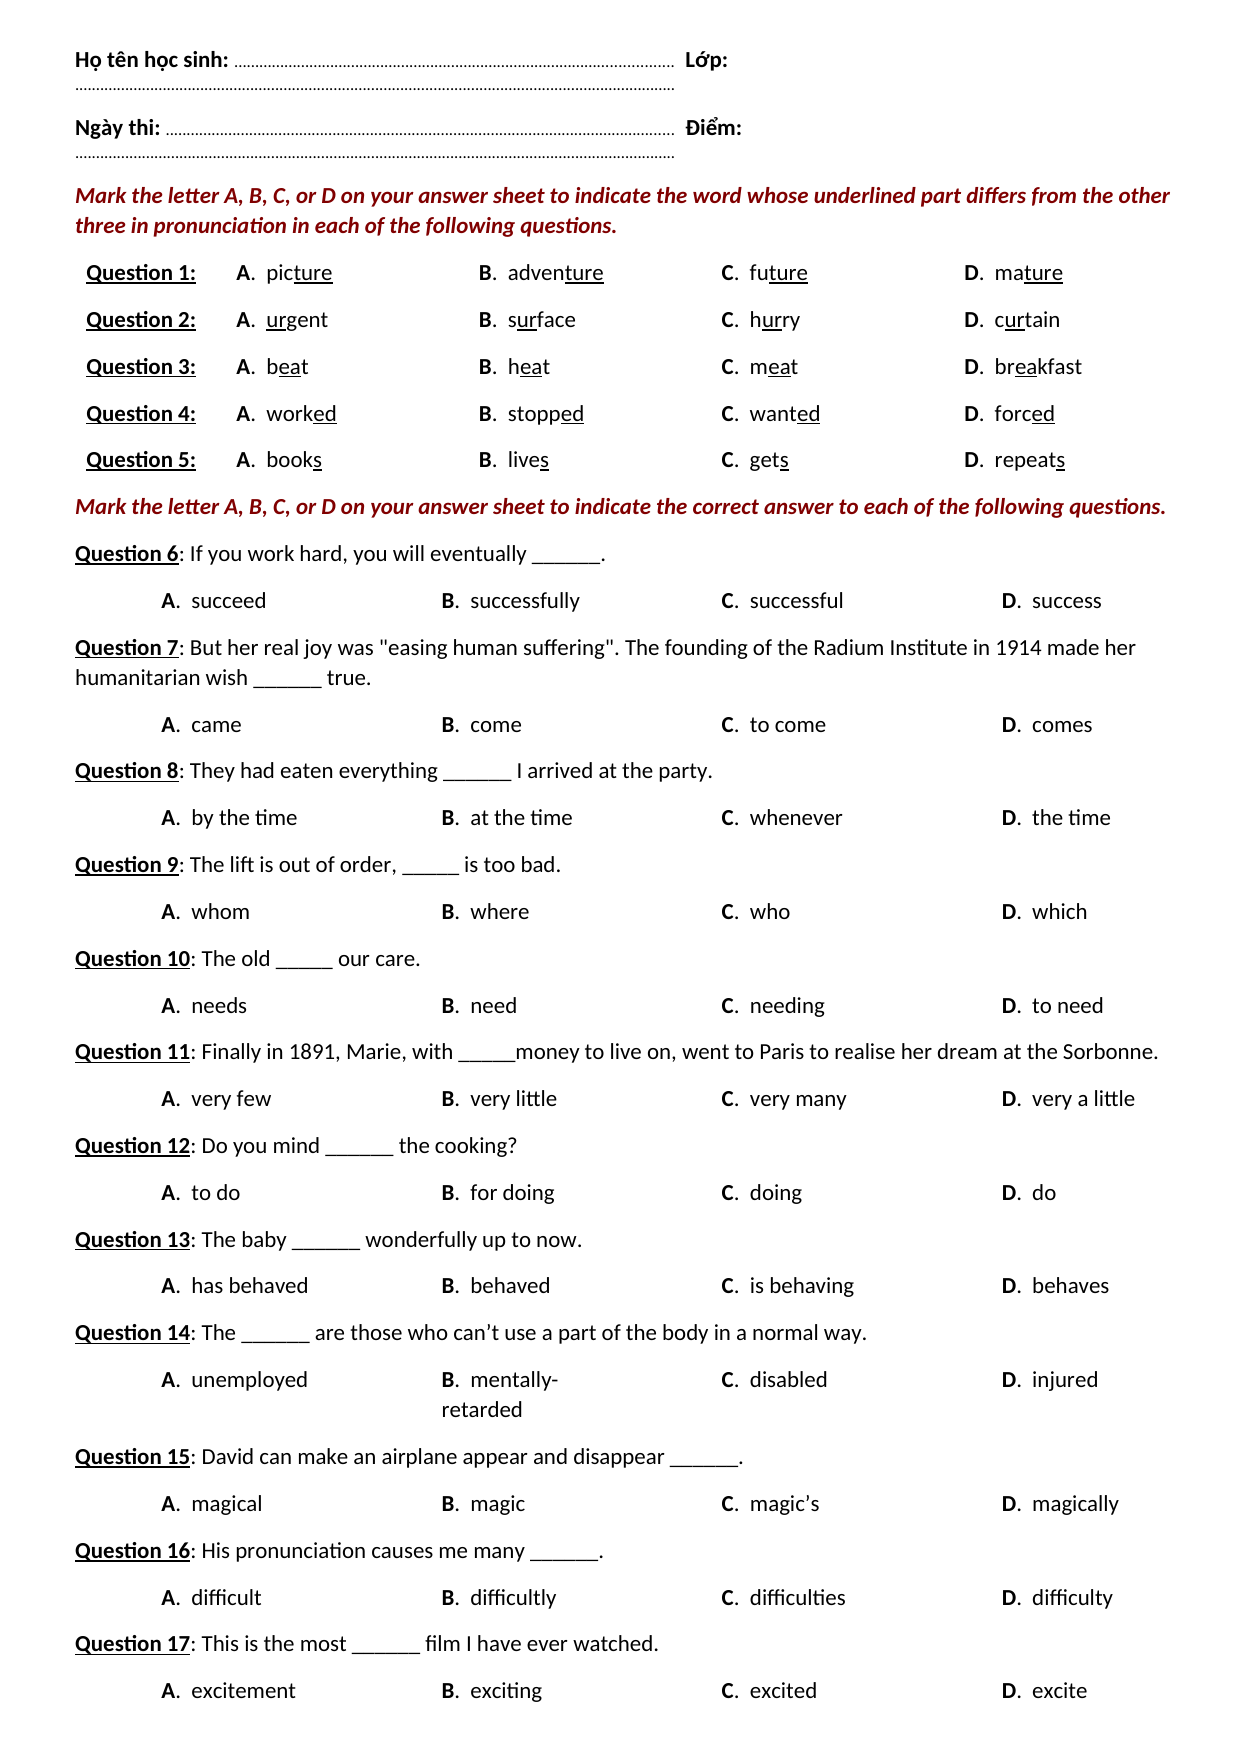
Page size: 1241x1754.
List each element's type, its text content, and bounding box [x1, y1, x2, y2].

table_header C. to come [635, 710, 915, 757]
table_cell C. hurry [710, 305, 953, 352]
table_header B. mentally-retarded [355, 1365, 635, 1442]
text Mark the letter A, B, C, or D on your answer sheet to indicate the word whose underlined part differs from the other three in pronunciation in each of the following questions. [75, 181, 1195, 239]
table_header A. needs [75, 991, 355, 1037]
table_cell D. breakfast [953, 352, 1195, 399]
table_header C. difficulties [635, 1583, 915, 1629]
table_header B. adventure [468, 258, 710, 305]
table_header B. where [355, 897, 635, 944]
table_cell B. heat [468, 352, 710, 399]
table_cell B. lives [468, 445, 710, 492]
text Question 14: The ______ are those who can’t use a part of the body in a normal way. [75, 1318, 1195, 1346]
table_header B. difficultly [355, 1583, 635, 1629]
table_cell A. books [225, 445, 467, 492]
table_header D. very a little [915, 1084, 1196, 1131]
table_cell B. stopped [468, 399, 710, 445]
table_header D. mature [953, 258, 1195, 305]
table_cell A. worked [225, 399, 467, 445]
table_header C. whenever [635, 804, 915, 850]
table_header D. behaves [915, 1272, 1196, 1318]
table_cell D. repeats [953, 445, 1195, 492]
table_header C. is behaving [635, 1272, 915, 1318]
table_header B. at the time [355, 804, 635, 850]
text Question 13: The baby ______ wonderfully up to now. [75, 1225, 1195, 1253]
table_header C. future [710, 258, 953, 305]
table_header A. picture [225, 258, 467, 305]
table_header D. difficulty [915, 1583, 1196, 1629]
text Question 9: The lift is out of order, _____ is too bad. [75, 850, 1195, 878]
table_cell C. wanted [710, 399, 953, 445]
table_header D. comes [915, 710, 1196, 757]
table_header A. excitement [75, 1676, 355, 1704]
table_header A. has behaved [75, 1272, 355, 1318]
table_header B. exciting [355, 1676, 635, 1704]
table_header A. came [75, 710, 355, 757]
table_cell Question 3: [75, 352, 225, 399]
text Question 8: They had eaten everything ______ I arrived at the party. [75, 757, 1195, 784]
table_header A. difficult [75, 1583, 355, 1629]
table_header A. magical [75, 1489, 355, 1536]
table_header B. very little [355, 1084, 635, 1131]
text Ngày thi: Điểm: [75, 113, 1195, 163]
text Question 10: The old _____ our care. [75, 944, 1195, 972]
table_cell D. curtain [953, 305, 1195, 352]
table_header D. magically [915, 1489, 1196, 1536]
table_header B. successfully [355, 586, 635, 633]
table_header D. which [915, 897, 1196, 944]
table_cell D. forced [953, 399, 1195, 445]
table_header A. to do [75, 1178, 355, 1225]
table_header B. behaved [355, 1272, 635, 1318]
table_header A. by the time [75, 804, 355, 850]
text Họ tên học sinh: Lớp: [75, 45, 1195, 95]
table_cell Question 2: [75, 305, 225, 352]
table_header B. come [355, 710, 635, 757]
text Question 15: David can make an airplane appear and disappear ______. [75, 1442, 1195, 1470]
table_header A. very few [75, 1084, 355, 1131]
text Question 17: This is the most ______ film I have ever watched. [75, 1629, 1195, 1658]
table_header D. to need [915, 991, 1196, 1037]
table_header B. for doing [355, 1178, 635, 1225]
table_cell Question 4: [75, 399, 225, 445]
table_header C. very many [635, 1084, 915, 1131]
table_header C. doing [635, 1178, 915, 1225]
table_header C. excited [635, 1676, 915, 1704]
table_header B. need [355, 991, 635, 1037]
table_header C. who [635, 897, 915, 944]
text Question 7: But her real joy was "easing human suffering". The founding of the Radium Institute in 1914 made her humanitarian wish ______ true. [75, 633, 1195, 691]
table_cell C. gets [710, 445, 953, 492]
table_cell A. urgent [225, 305, 467, 352]
table_cell B. surface [468, 305, 710, 352]
table_header B. magic [355, 1489, 635, 1536]
text Question 12: Do you mind ______ the cooking? [75, 1131, 1195, 1159]
table_header A. unemployed [75, 1365, 355, 1442]
text Question 6: If you work hard, you will eventually ______. [75, 539, 1195, 567]
table_cell A. beat [225, 352, 467, 399]
table_header A. whom [75, 897, 355, 944]
text Question 16: His pronunciation causes me many ______. [75, 1536, 1195, 1564]
table_header C. successful [635, 586, 915, 633]
text Question 11: Finally in 1891, Marie, with _____money to live on, went to Paris to realise her dream at the Sorbonne. [75, 1037, 1195, 1066]
table_header C. magic’s [635, 1489, 915, 1536]
table_cell C. meat [710, 352, 953, 399]
table_header D. injured [915, 1365, 1196, 1442]
table_header A. succeed [75, 586, 355, 633]
table_header D. do [915, 1178, 1196, 1225]
table_header D. excite [915, 1676, 1196, 1704]
table_header D. success [915, 586, 1196, 633]
table_cell Question 5: [75, 445, 225, 492]
text Mark the letter A, B, C, or D on your answer sheet to indicate the correct answer to each of the following questions. [75, 492, 1195, 520]
table_header D. the time [915, 804, 1196, 850]
table_header Question 1: [75, 258, 225, 305]
table_header C. disabled [635, 1365, 915, 1442]
table_header C. needing [635, 991, 915, 1037]
